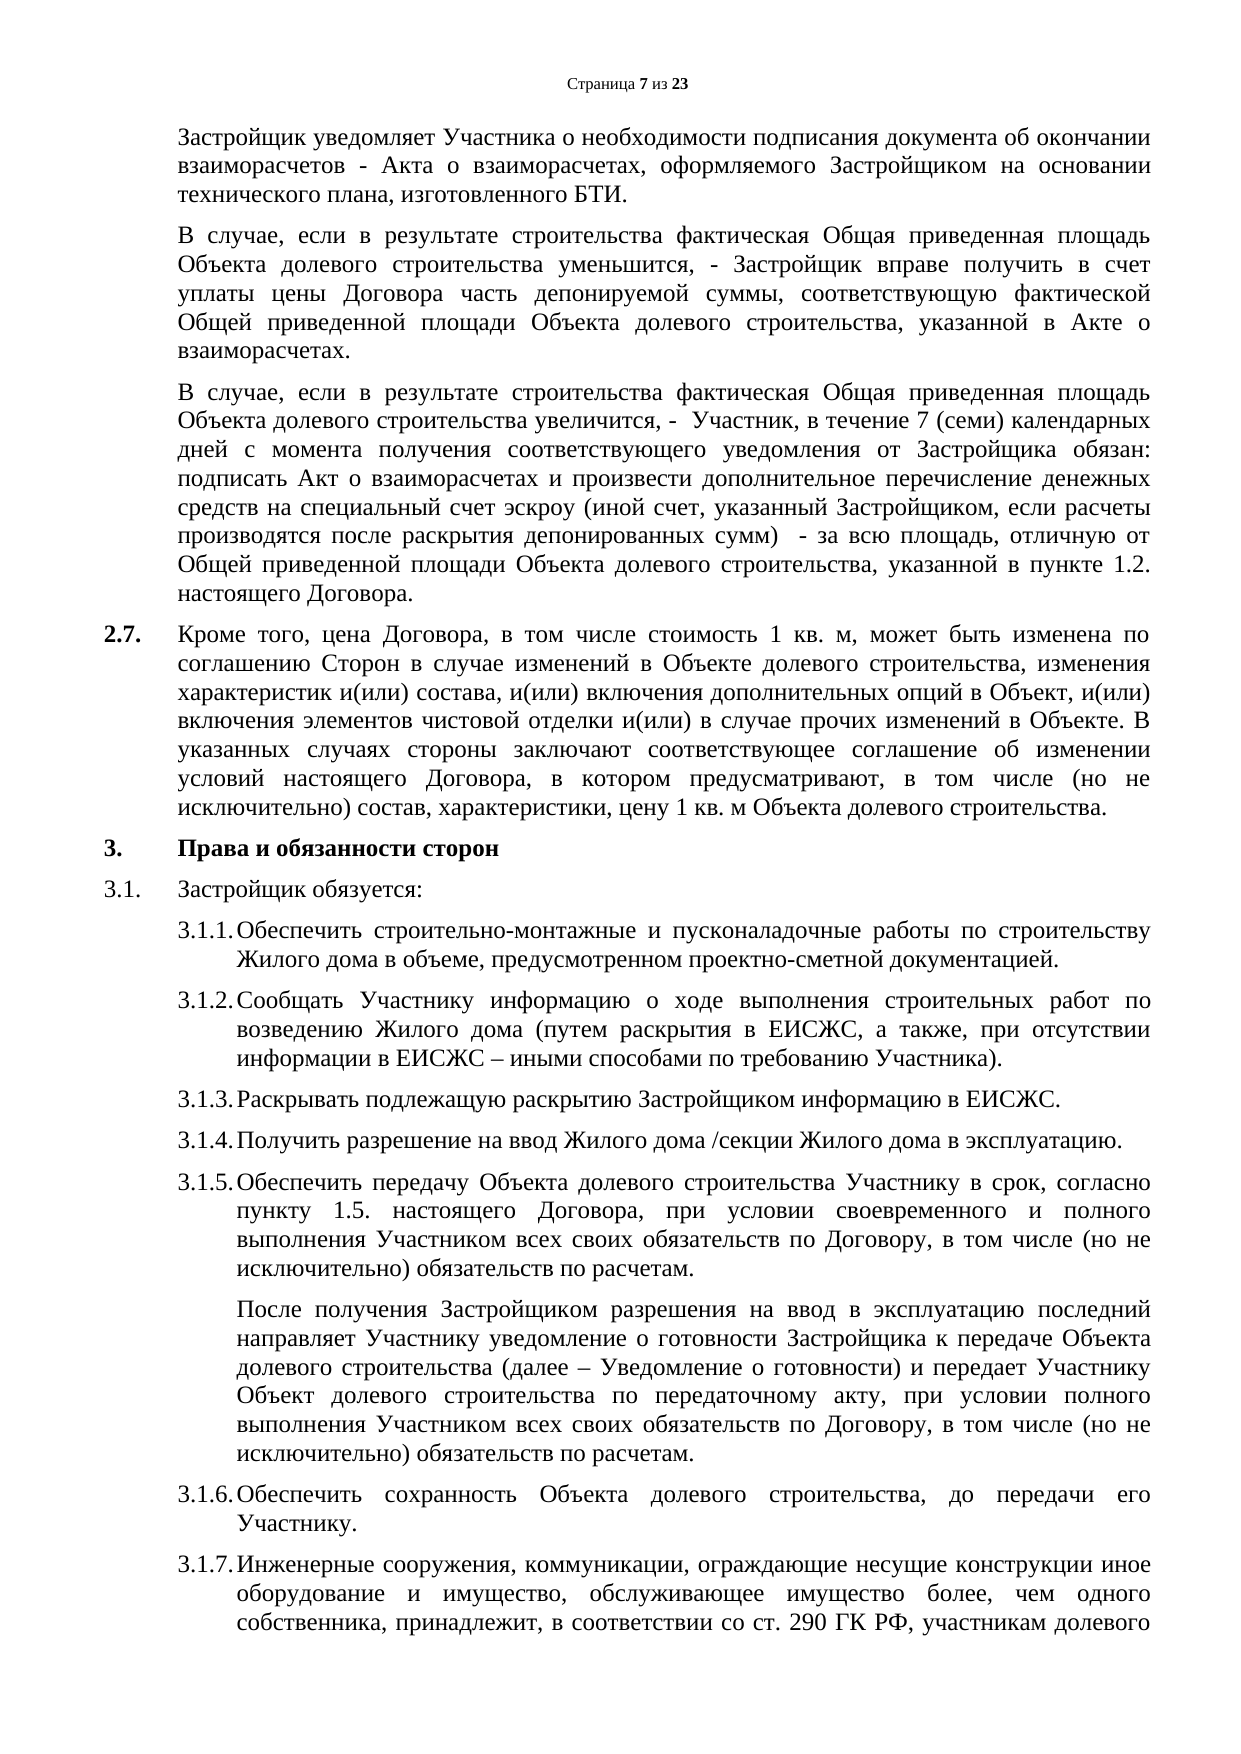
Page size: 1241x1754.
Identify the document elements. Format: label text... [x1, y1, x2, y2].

list Кроме того, цена Договора, в том числе стоимость 1 кв. м, может быть изменена по соглашению Сторон в случае изменений в Объекте долевого строительства, изменения характеристик и(или) состава, и(или) включения дополнительных опций в Объект, и(или) включения элементов чистовой отделки и(или) в случае прочих изменений в Объекте. В указанных случаях стороны заключают соответствующее соглашение об изменении условий настоящего Договора, в котором предусматривают, в том числе (но не исключительно) состав, характеристики, цену 1 кв. м Объекта долевого строительства. [103, 619, 1152, 820]
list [177, 1549, 1152, 1635]
list Обеспечить строительно-монтажные и пусконаладочные работы по строительству Жилого дома в объеме, предусмотренном проектно-сметной документацией. [177, 915, 1152, 973]
text В случае, если в результате строительства фактическая Общая приведенная площадь Объекта долевого строительства уменьшится, - Застройщик вправе получить в счет уплаты цены Договора часть депонируемой суммы, соответствующую фактической Общей приведенной площади Объекта долевого строительства, указанной в Акте о взаиморасчетах. [118, 220, 1152, 364]
list Застройщик обязуется: [103, 874, 1152, 903]
list Обеспечить передачу Объекта долевого строительства Участнику в срок, согласно пункту 1.5. настоящего Договора, при условии своевременного и полного выполнения Участником всех своих обязательств по Договору, в том числе (но не исключительно) обязательств по расчетам. [177, 1167, 1152, 1282]
list Права и обязанности сторон [103, 833, 1152, 862]
list Обеспечить сохранность Объекта долевого строительства, до передачи его Участнику. [177, 1479, 1152, 1537]
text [118, 122, 1152, 208]
list Получить разрешение на ввод Жилого дома /секции Жилого дома в эксплуатацию. [177, 1125, 1152, 1154]
text В случае, если в результате строительства фактическая Общая приведенная площадь Объекта долевого строительства увеличится, - Участник, в течение 7 (семи) календарных дней с момента получения соответствующего уведомления от Застройщика обязан: подписать Акт о взаиморасчетах и произвести дополнительное перечисление денежных средств на специальный счет эскроу (иной счет, указанный Застройщиком, если расчеты производятся после раскрытия депонированных сумм) - за всю площадь, отличную от Общей приведенной площади Объекта долевого строительства, указанной в пункте 1.2. настоящего Договора. [118, 377, 1152, 607]
text После получения Застройщиком разрешения на ввод в эксплуатацию последний направляет Участнику уведомление о готовности Застройщика к передаче Объекта долевого строительства (далее – Уведомление о готовности) и передает Участнику Объект долевого строительства по передаточному акту, при условии полного выполнения Участником всех своих обязательств по Договору, в том числе (но не исключительно) обязательств по расчетам. [177, 1294, 1152, 1467]
list Сообщать Участнику информацию о ходе выполнения строительных работ по возведению Жилого дома (путем раскрытия в ЕИСЖС, а также, при отсутствии информации в ЕИСЖС – иными способами по требованию Участника). [177, 985, 1152, 1072]
list Раскрывать подлежащую раскрытию Застройщиком информацию в ЕИСЖС. [177, 1084, 1152, 1113]
